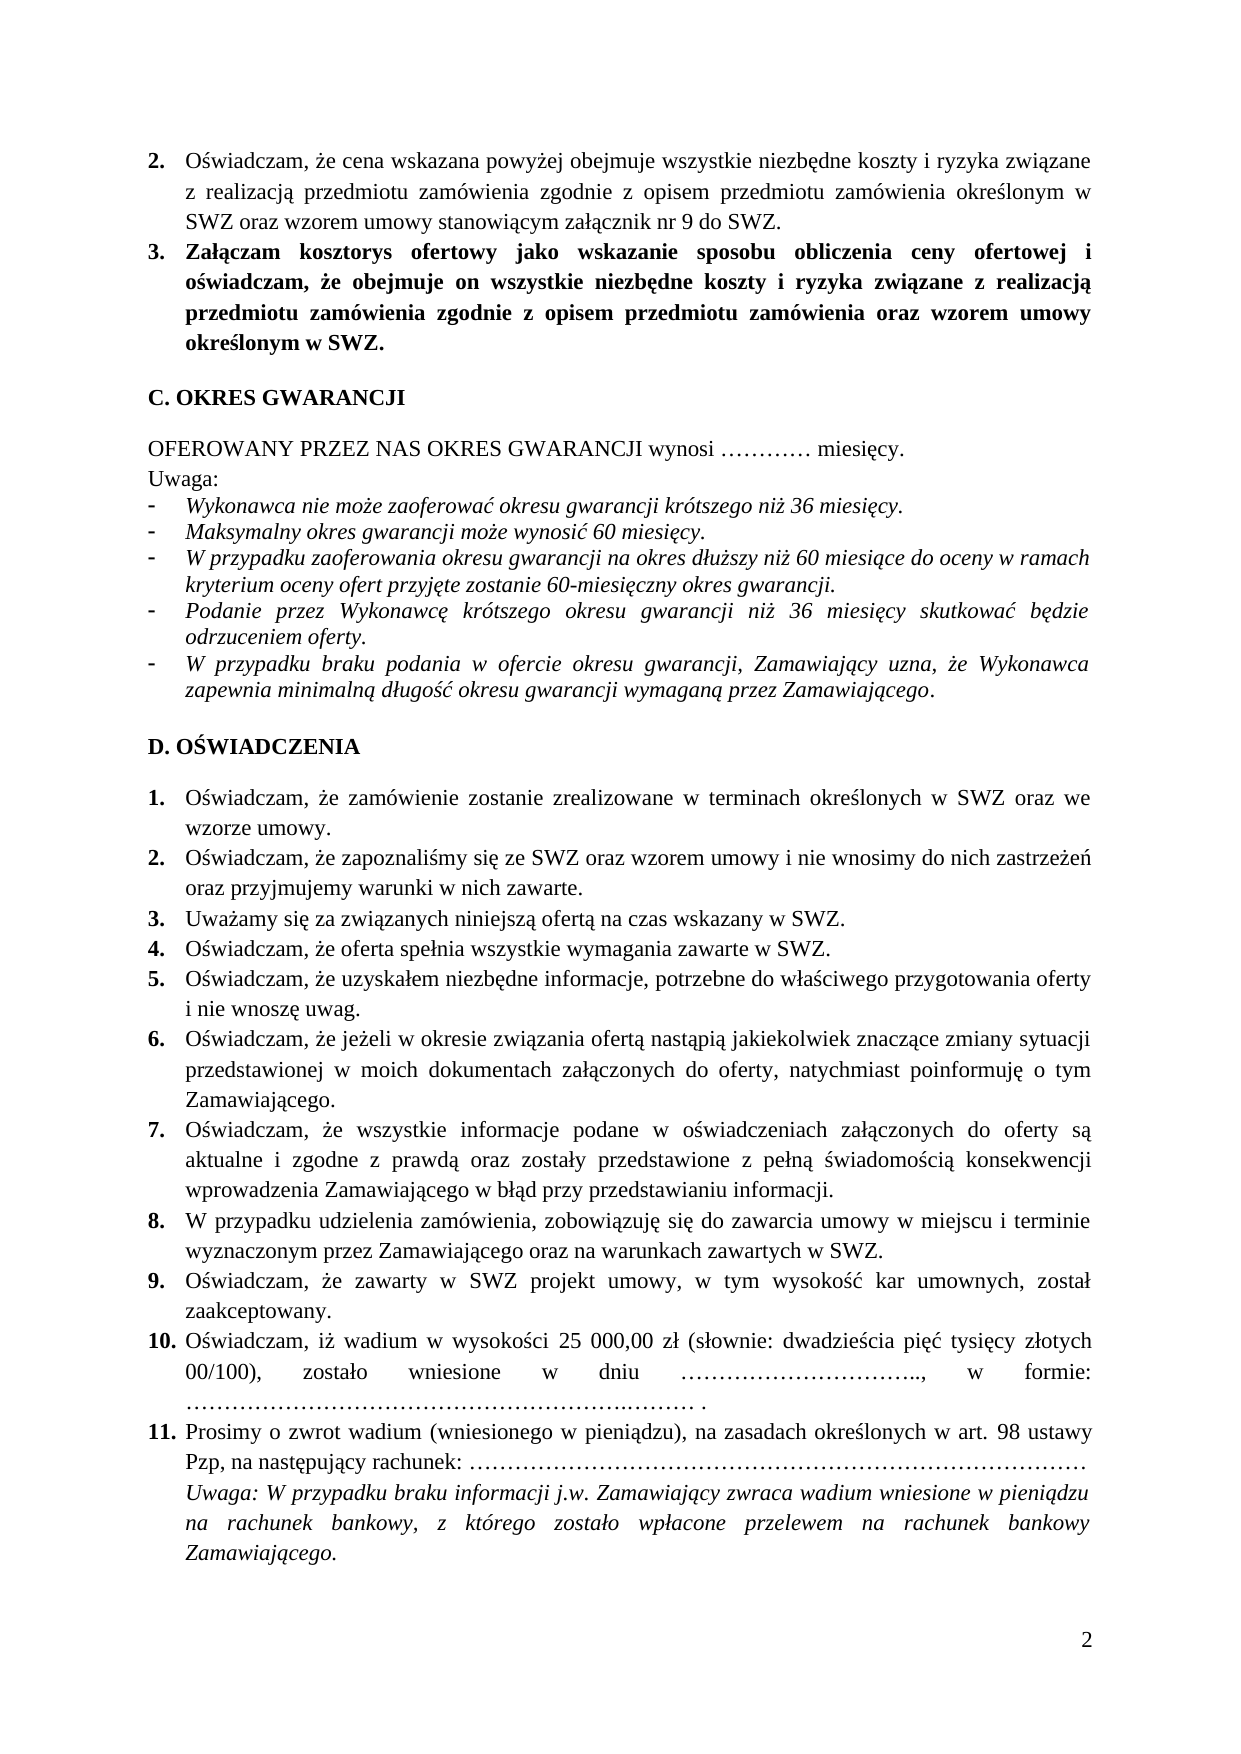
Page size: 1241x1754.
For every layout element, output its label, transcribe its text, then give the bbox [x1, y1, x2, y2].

text Uwaga: [148, 465, 1093, 492]
text OFEROWANY PRZEZ NAS OKRES GWARANCJI wynosi ………… miesięcy. [148, 435, 1093, 461]
list Oświadczam, że cena wskazana powyżej obejmuje wszystkie niezbędne koszty i ryzyka związane z realizacją przedmiotu zamówienia zgodnie z opisem przedmiotu zamówienia określonym w SWZ oraz wzorem umowy stanowiącym załącznik nr 9 do SWZ. [148, 148, 1093, 234]
list Uważamy się za związanych niniejszą ofertą na czas wskazany w SWZ. [148, 904, 1093, 931]
list Załączam kosztorys ofertowy jako wskazanie sposobu obliczenia ceny ofertowej i oświadczam, że obejmuje on wszystkie niezbędne koszty i ryzyka związane z realizacją przedmiotu zamówienia zgodnie z opisem przedmiotu zamówienia oraz wzorem umowy określonym w SWZ. [148, 238, 1093, 355]
list Prosimy o zwrot wadium (wniesionego w pieniądzu), na zasadach określonych w art. 98 ustawy Pzp, na następujący rachunek: ……………………………………………………………………… [148, 1418, 1093, 1475]
text D. OŚWIADCZENIA [148, 733, 1093, 759]
list Oświadczam, że zawarty w SWZ projekt umowy, w tym wysokość kar umownych, został zaakceptowany. [148, 1267, 1093, 1324]
list Oświadczam, że jeżeli w okresie związania ofertą nastąpią jakiekolwiek znaczące zmiany sytuacji przedstawionej w moich dokumentach załączonych do oferty, natychmiast poinformuję o tym Zamawiającego. [148, 1025, 1093, 1112]
list Podanie przez Wykonawcę krótszego okresu gwarancji niż 36 miesięcy skutkować będzie odrzuceniem oferty. [148, 597, 1093, 650]
list Oświadczam, że zamówienie zostanie zrealizowane w terminach określonych w SWZ oraz we wzorze umowy. [148, 784, 1093, 840]
list Oświadczam, że wszystkie informacje podane w oświadczeniach załączonych do oferty są aktualne i zgodne z prawdą oraz zostały przedstawione z pełną świadomością konsekwencji wprowadzenia Zamawiającego w błąd przy przedstawianiu informacji. [148, 1116, 1093, 1203]
list Oświadczam, że uzyskałem niezbędne informacje, potrzebne do właściwego przygotowania oferty i nie wnoszę uwag. [148, 965, 1093, 1022]
list W przypadku braku podania w ofercie okresu gwarancji, Zamawiający uzna, że Wykonawca zapewnia minimalną długość okresu gwarancji wymaganą przez Zamawiającego. [148, 650, 1093, 702]
list Maksymalny okres gwarancji może wynosić 60 miesięcy. [148, 518, 1093, 544]
list Oświadczam, iż wadium w wysokości 25 000,00 zł (słownie: dwadzieścia pięć tysięcy złotych 00/100), zostało wniesione w dniu ………………………….., w formie: ………………………………………………….……… . [148, 1327, 1093, 1414]
text C. OKRES GWARANCJI [148, 384, 1093, 410]
list W przypadku zaoferowania okresu gwarancji na okres dłuższy niż 60 miesiące do oceny w ramach kryterium oceny ofert przyjęte zostanie 60-miesięczny okres gwarancji. [148, 544, 1093, 597]
list Oświadczam, że zapoznaliśmy się ze SWZ oraz wzorem umowy i nie wnosimy do nich zastrzeżeń oraz przyjmujemy warunki w nich zawarte. [148, 844, 1093, 901]
list W przypadku udzielenia zamówienia, zobowiązuję się do zawarcia umowy w miejscu i terminie wyznaczonym przez Zamawiającego oraz na warunkach zawartych w SWZ. [148, 1207, 1093, 1263]
list Wykonawca nie może zaoferować okresu gwarancji krótszego niż 36 miesięcy. [148, 492, 1093, 518]
text Uwaga: W przypadku braku informacji j.w. Zamawiający zwraca wadium wniesione w pieniądzu na rachunek bankowy, z którego zostało wpłacone przelewem na rachunek bankowy Zamawiającego. [185, 1478, 1093, 1565]
list Oświadczam, że oferta spełnia wszystkie wymagania zawarte w SWZ. [148, 935, 1093, 961]
